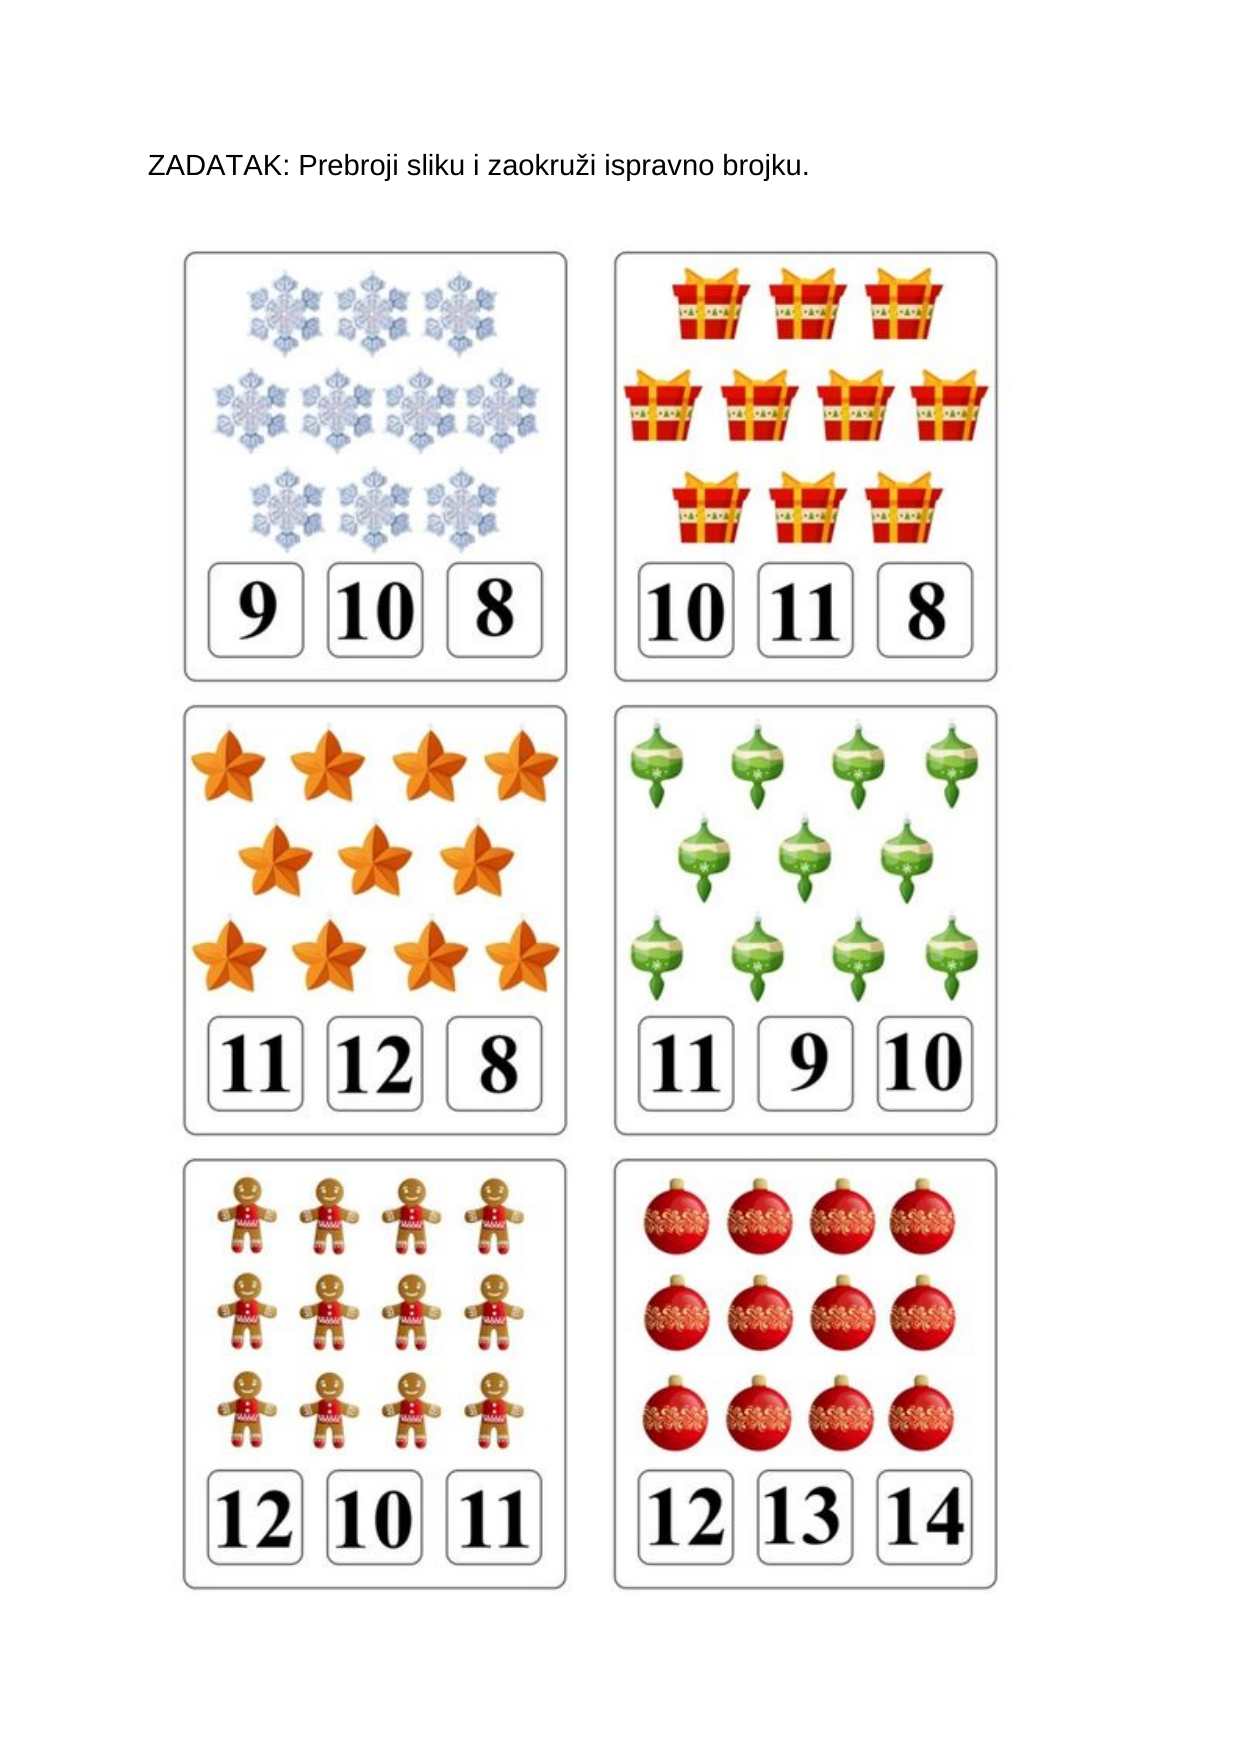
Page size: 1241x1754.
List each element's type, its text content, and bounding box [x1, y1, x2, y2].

picture [147, 230, 1029, 1606]
text ZADATAK: Prebroji sliku i zaokruži ispravno brojku. [148, 148, 1093, 181]
